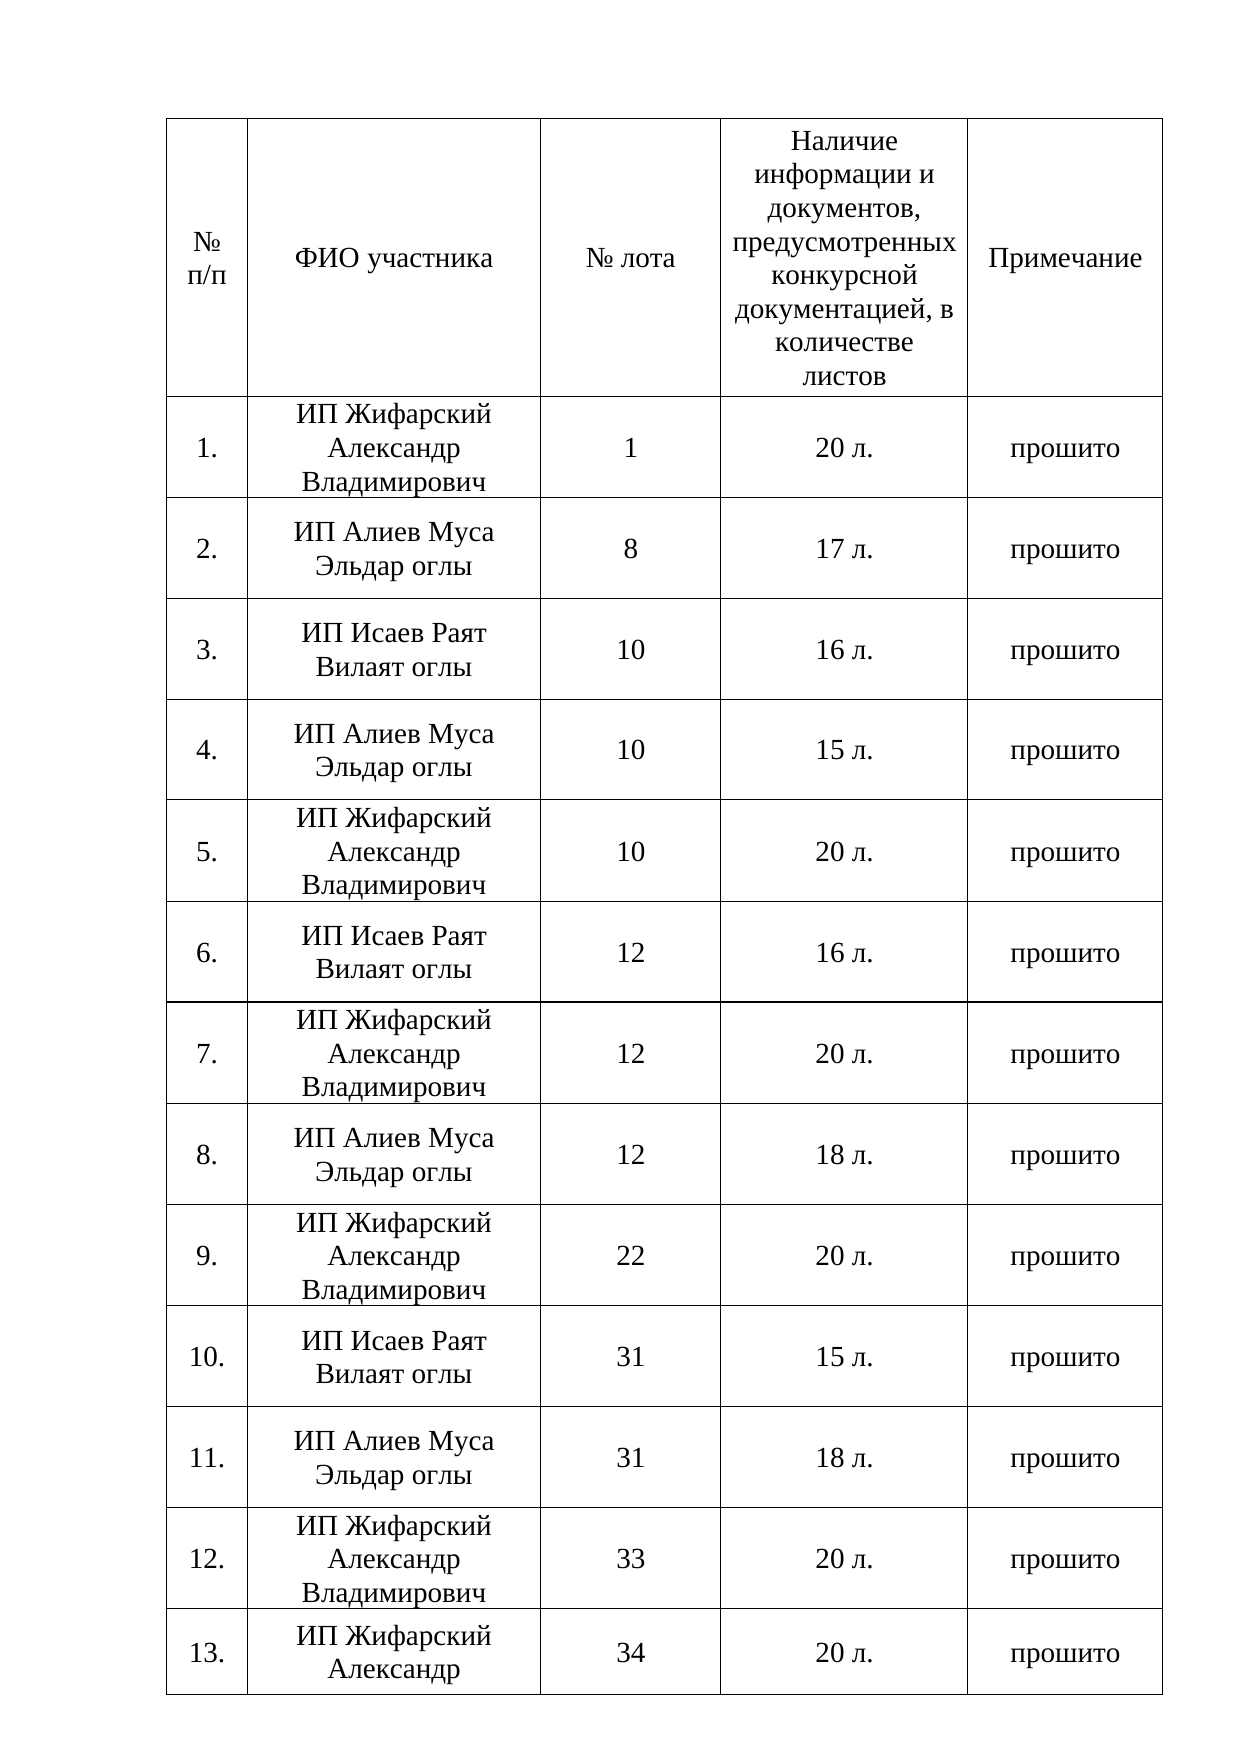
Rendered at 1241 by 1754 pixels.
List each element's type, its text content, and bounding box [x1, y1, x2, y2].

table_cell ИП Исаев Раят Вилаят оглы [248, 902, 540, 1001]
table_header ФИО участника [248, 119, 540, 396]
table_cell прошито [968, 599, 1162, 698]
table_cell 20 л. [721, 1609, 967, 1694]
table_cell 5. [167, 800, 247, 901]
table_cell 12 [541, 902, 720, 1001]
table_cell 2. [167, 498, 247, 598]
table_cell ИП Жифарский Александр Владимирович [248, 800, 540, 901]
table_cell 1. [167, 397, 247, 497]
table_cell 10 [541, 800, 720, 901]
table_cell 8 [541, 498, 720, 598]
table_cell 6. [167, 902, 247, 1001]
table_cell 13. [167, 1609, 247, 1694]
table_cell ИП Жифарский Александр Владимирович [248, 1205, 540, 1305]
table_cell 18 л. [721, 1407, 967, 1507]
table_cell ИП Алиев Муса Эльдар оглы [248, 1104, 540, 1204]
table_cell прошито [968, 498, 1162, 598]
table_cell прошито [968, 800, 1162, 901]
table_cell 18 л. [721, 1104, 967, 1204]
table_cell ИП Алиев Муса Эльдар оглы [248, 1407, 540, 1507]
table_cell ИП Жифарский Александр Владимирович [248, 397, 540, 497]
table_header Наличие информации и документов, предусмотренных конкурсной документацией, в количестве листов [721, 119, 967, 396]
table_cell 12 [541, 1003, 720, 1103]
table_cell прошито [968, 700, 1162, 799]
table_cell 20 л. [721, 1205, 967, 1305]
table_cell 4. [167, 700, 247, 799]
table_header № п/п [167, 119, 247, 396]
table_cell прошито [968, 1609, 1162, 1694]
table_cell ИП Исаев Раят Вилаят оглы [248, 599, 540, 698]
table_cell прошито [968, 1407, 1162, 1507]
table_cell 15 л. [721, 700, 967, 799]
table_cell прошито [968, 1003, 1162, 1103]
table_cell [248, 1609, 540, 1694]
table_cell 12 [541, 1104, 720, 1204]
table_cell ИП Алиев Муса Эльдар оглы [248, 498, 540, 598]
table_cell 15 л. [721, 1306, 967, 1406]
table_cell 3. [167, 599, 247, 698]
table_cell прошито [968, 1508, 1162, 1608]
table_cell 20 л. [721, 800, 967, 901]
table_cell 8. [167, 1104, 247, 1204]
table_cell 10 [541, 599, 720, 698]
table_cell 9. [167, 1205, 247, 1305]
table_cell 16 л. [721, 599, 967, 698]
table_header Примечание [968, 119, 1162, 396]
table_cell 17 л. [721, 498, 967, 598]
table_cell 20 л. [721, 397, 967, 497]
table_cell 31 [541, 1306, 720, 1406]
table_cell 16 л. [721, 902, 967, 1001]
table_cell 20 л. [721, 1508, 967, 1608]
table_cell ИП Алиев Муса Эльдар оглы [248, 700, 540, 799]
table_cell 10. [167, 1306, 247, 1406]
table_cell 20 л. [721, 1003, 967, 1103]
table_cell прошито [968, 902, 1162, 1001]
table_cell прошито [968, 397, 1162, 497]
table_cell прошито [968, 1104, 1162, 1204]
table_cell 22 [541, 1205, 720, 1305]
table_cell прошито [968, 1205, 1162, 1305]
table_cell 11. [167, 1407, 247, 1507]
table_header № лота [541, 119, 720, 396]
table_cell ИП Жифарский Александр Владимирович [248, 1508, 540, 1608]
table_cell 34 [541, 1609, 720, 1694]
table_cell ИП Жифарский Александр Владимирович [248, 1003, 540, 1103]
table_cell прошито [968, 1306, 1162, 1406]
table_cell 12. [167, 1508, 247, 1608]
table_cell ИП Исаев Раят Вилаят оглы [248, 1306, 540, 1406]
table_cell 10 [541, 700, 720, 799]
table_cell 33 [541, 1508, 720, 1608]
table_cell 31 [541, 1407, 720, 1507]
table_cell 1 [541, 397, 720, 497]
table_cell 7. [167, 1003, 247, 1103]
